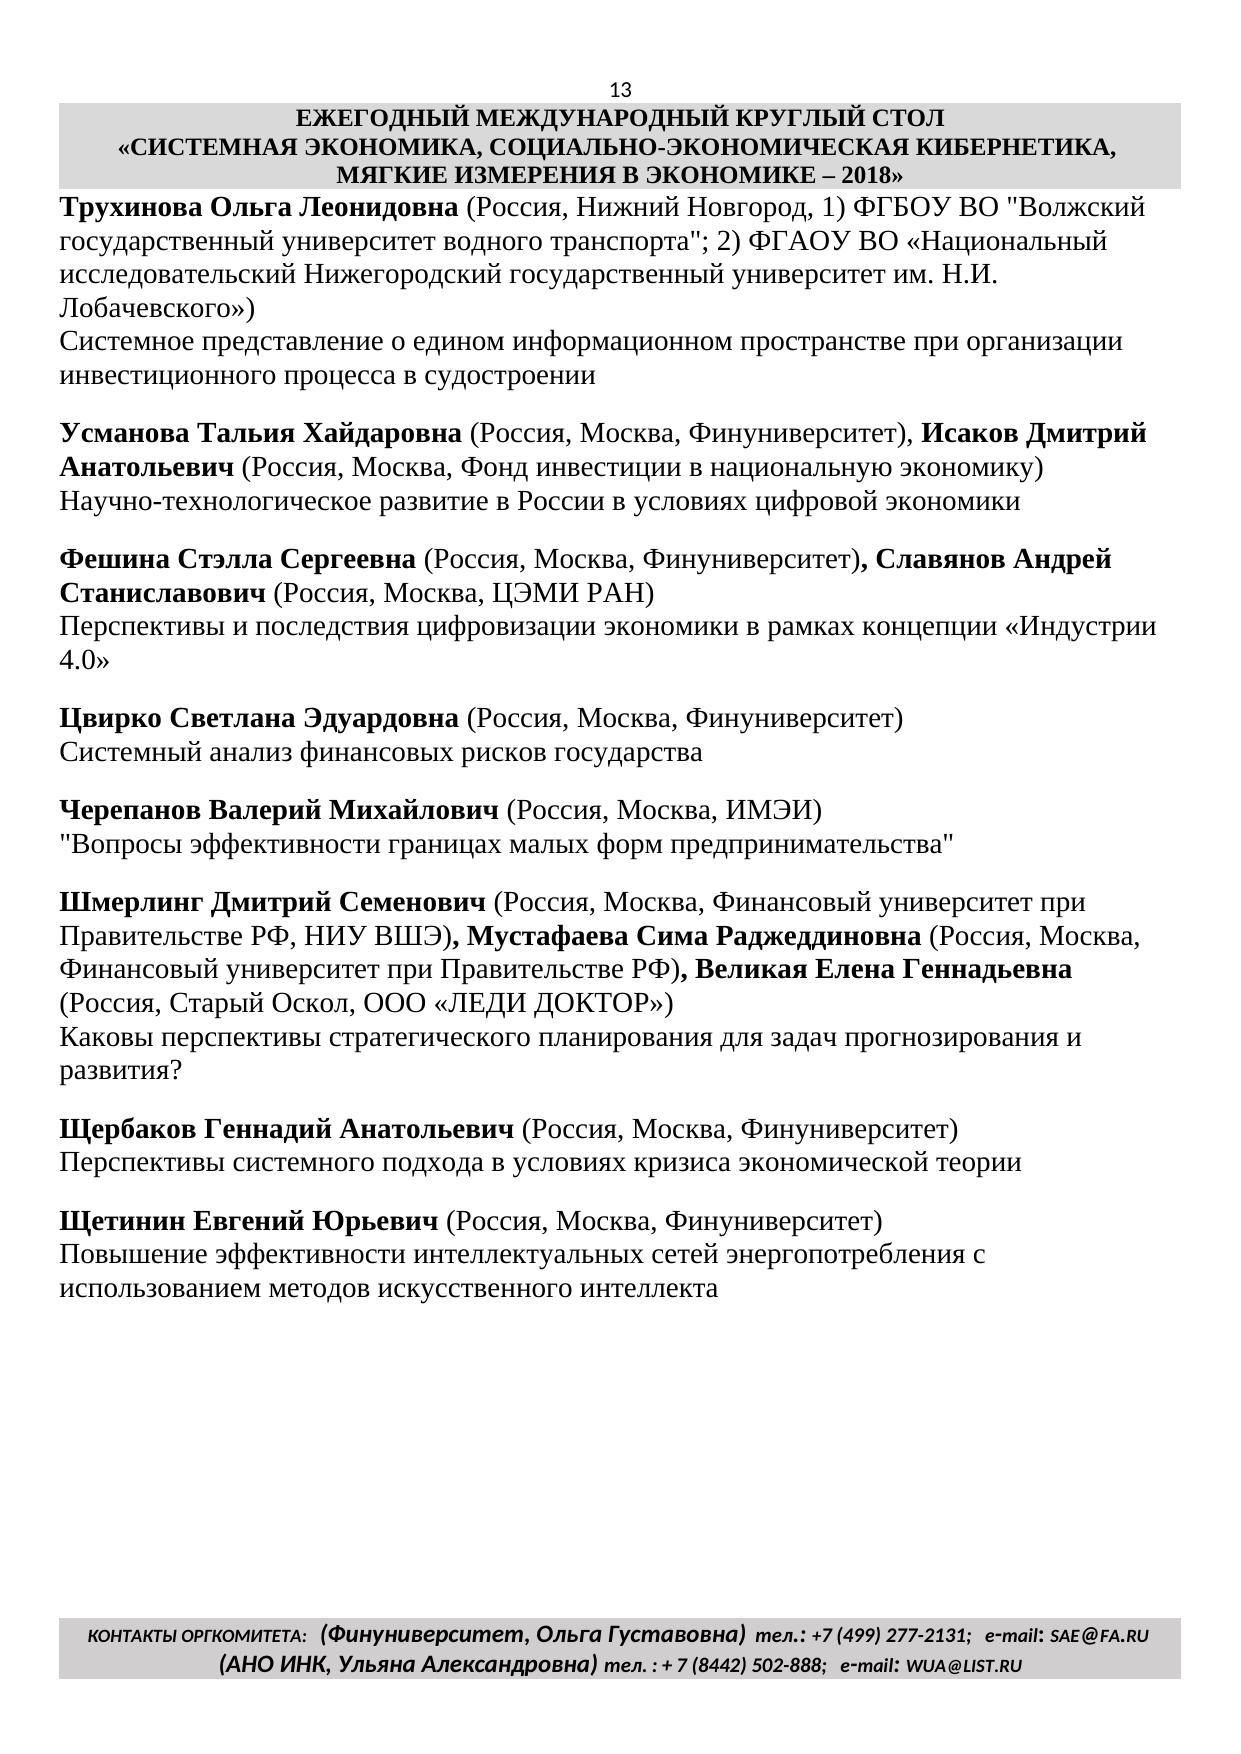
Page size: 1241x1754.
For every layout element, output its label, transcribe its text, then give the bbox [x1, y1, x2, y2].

text "Вопросы эффективности границах малых форм предпринимательства" [59, 826, 1181, 859]
text Цвирко Светлана Эдуардовна (Россия, Москва, Финуниверситет) [59, 700, 1181, 734]
text Каковы перспективы стратегического планирования для задач прогнозирования и развития? [59, 1019, 1181, 1086]
text Трухинова Ольга Леонидовна (Россия, Нижний Новгород, 1) ФГБОУ ВО "Волжский государственный университет водного транспорта"; 2) ФГАОУ ВО «Национальный исследовательский Нижегородский государственный университет им. Н.И. Лобачевского») [59, 189, 1181, 323]
text Научно-технологическое развитие в России в условиях цифровой экономики [59, 483, 1181, 516]
text Повышение эффективности интеллектуальных сетей энергопотребления с использованием методов искусственного интеллекта [59, 1236, 1181, 1303]
text Фешина Стэлла Сергеевна (Россия, Москва, Финуниверситет), Славянов Андрей Станиславович (Россия, Москва, ЦЭМИ РАН) [59, 541, 1181, 608]
text Щетинин Евгений Юрьевич (Россия, Москва, Финуниверситет) [59, 1203, 1181, 1236]
text Перспективы системного подхода в условиях кризиса экономической теории [59, 1144, 1181, 1178]
text Шмерлинг Дмитрий Семенович (Россия, Москва, Финансовый университет при Правительстве РФ, НИУ ВШЭ), Мустафаева Сима Раджеддиновна (Россия, Москва, Финансовый университет при Правительстве РФ), Великая Елена Геннадьевна (Россия, Старый Оскол, ООО «ЛЕДИ ДОКТОР») [59, 884, 1181, 1019]
text Перспективы и последствия цифровизации экономики в рамках концепции «Индустрии 4.0» [59, 608, 1181, 675]
text Черепанов Валерий Михайлович (Россия, Москва, ИМЭИ) [59, 792, 1181, 826]
text Системный анализ финансовых рисков государства [59, 734, 1181, 767]
text Системное представление о едином информационном пространстве при организации инвестиционного процесса в судостроении [59, 323, 1181, 391]
text Усманова Тальия Хайдаровна (Россия, Москва, Финуниверситет), Исаков Дмитрий Анатольевич (Россия, Москва, Фонд инвестиции в национальную экономику) [59, 416, 1181, 483]
text Щербаков Геннадий Анатольевич (Россия, Москва, Финуниверситет) [59, 1111, 1181, 1144]
